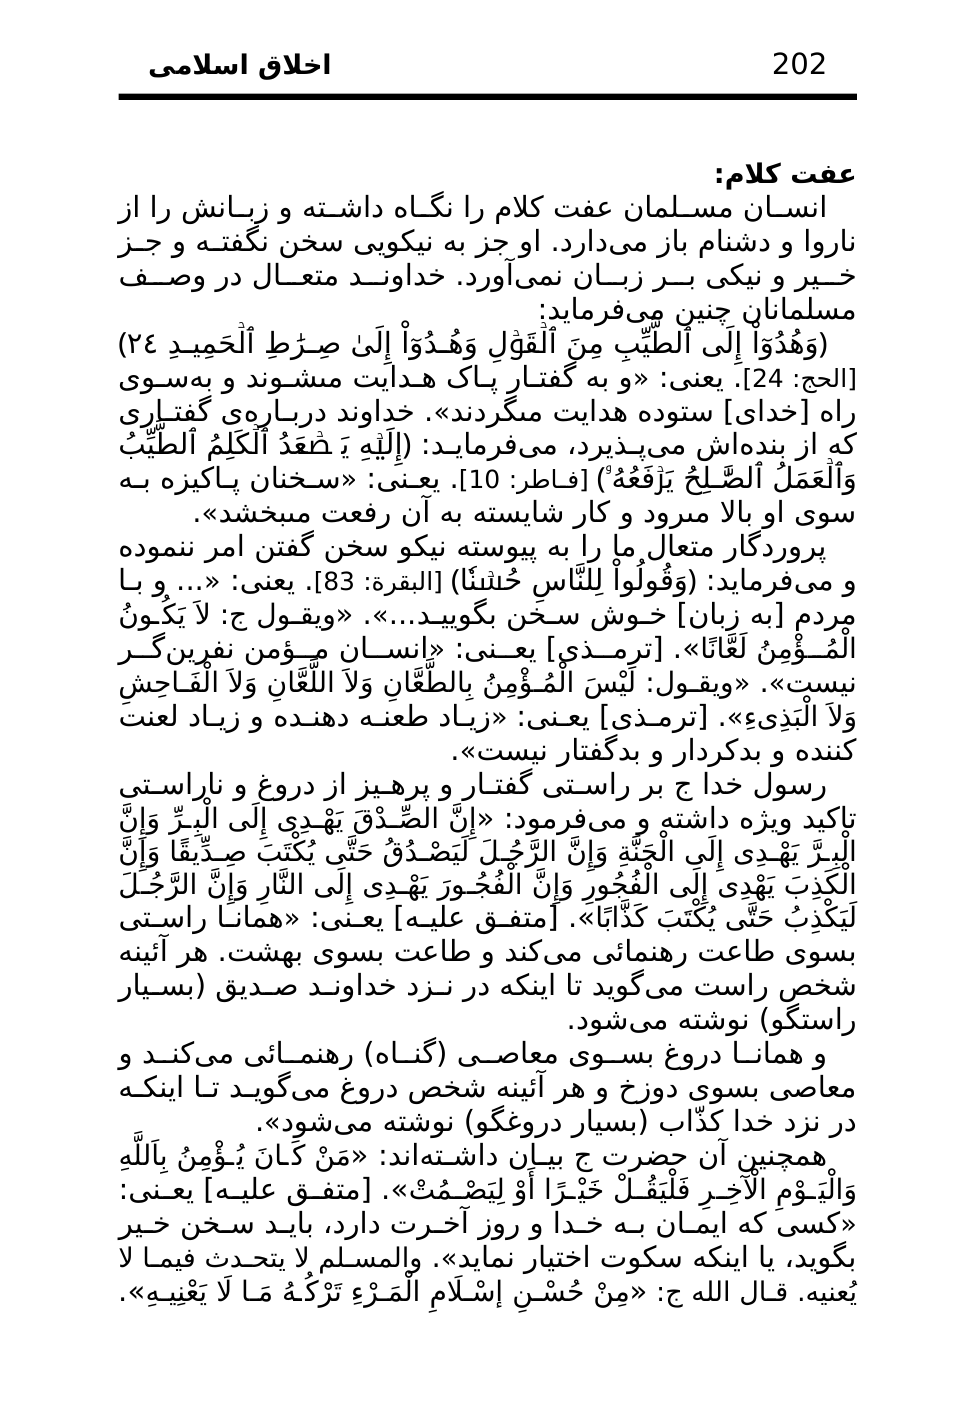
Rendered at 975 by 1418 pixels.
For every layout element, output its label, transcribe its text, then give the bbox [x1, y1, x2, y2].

text ﴿وَهُدُوٓاْ إِلَى ٱلطَّيِّبِ مِنَ ٱلۡقَوۡلِ وَهُدُوٓاْ إِلَىٰ صِرَٰطِ ٱلۡحَمِيدِ ٢٤﴾ [الحج: 24]. یعنی: «و به گفتار پاک هدایت مى‏شوند و به‌سوى راه [خداى] ستوده هدایت مى‏گردند». خداوند درباره‌ی گفتاری که از بنده‌اش می‌‌پذیرد، می‌‌فرماید: ﴿إِلَيۡهِ يَصۡعَدُ ٱلۡكَلِمُ ٱلطَّيِّبُ وَٱلۡعَمَلُ ٱلصَّٰلِحُ يَرۡفَعُهُۥ﴾ [فاطر: 10]. یعنی: «سخنان پاکیزه به سوى او بالا مى‏رود و کار شایسته به آن رفعت مى‏بخشد». [118, 326, 857, 530]
text و همانا دروغ بسوی معاصی (گناه) رهنمائی می‌‌کند و معاصی بسوی دوزخ و هر آئینه شخص دروغ می‌‌گوید تا اینکه در نزد خدا کذّاب (بسیار دروغگو) نوشته می‌‌شود». [118, 1037, 857, 1138]
text عفت کلام: [118, 158, 857, 190]
text انسان مسلمان عفت کلام را نگاه داشته و زبانش را از ناروا و دشنام باز می‌‌دارد. او جز به نیکویی سخن نگفته و جز خیر و نیکی بر زبان نمی‌‌آورد. خداوند متعال در وصف مسلمانان چنین می‌‌فرماید: [118, 190, 857, 326]
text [118, 1138, 857, 1308]
text رسول خدا ج بر راستی گفتار و پرهیز از دروغ و ناراستی تاکید ویژه داشته و می‌‌فرمود: «إِنَّ الصِّدْقَ يَهْدِى إِلَى الْبِرِّ وَإِنَّ الْبِرَّ يَهْدِى إِلَى الْجَنَّةِ وَإِنَّ الرَّجُلَ لَيَصْدُقُ حَتَّى يُكْتَبَ صِدِّيقًا وَإِنَّ الْكَذِبَ يَهْدِى إِلَى الْفُجُورِ وَإِنَّ الْفُجُورَ يَهْدِى إِلَى النَّارِ وَإِنَّ الرَّجُلَ لَيَكْذِبُ حَتَّى يُكْتَبَ كَذَّابًا». [متفق علیه] یعنی: «همانا راستی بسوی طاعت رهنمائی می‌‌کند و طاعت بسوی بهشت. هر آئینه شخص راست می‌‌گوید تا اینکه در نزد خداوند صدیق (بسیار راستگو) نوشته می‌‌شود. [118, 767, 857, 1037]
text پروردگار متعال ما را به پیوسته نیکو سخن گفتن امر ننموده و می‌‌فرماید: ﴿وَقُولُواْ لِلنَّاسِ حُسۡنٗا﴾ [البقرة: 83]. یعنی: «... و با مردم [به زبان] خوش سخن بگویید...». «ويقول ج: لاَ يَكُونُ الْمُؤْمِنُ لَعَّانًا». [ترمذی] یعنی: «انسان مؤمن نفرین‌گر نیست». «ويقول: لَيْسَ الْمُؤْمِنُ بِالطَّعَّانِ وَلاَ اللَّعَّانِ وَلاَ الْفَاحِشِ وَلاَ الْبَذِىءِ». [ترمذی] یعنی: «زیاد طعنه دهنده و زیاد لعنت کننده و بدکردار و بدگفتار نیست». [118, 530, 857, 767]
